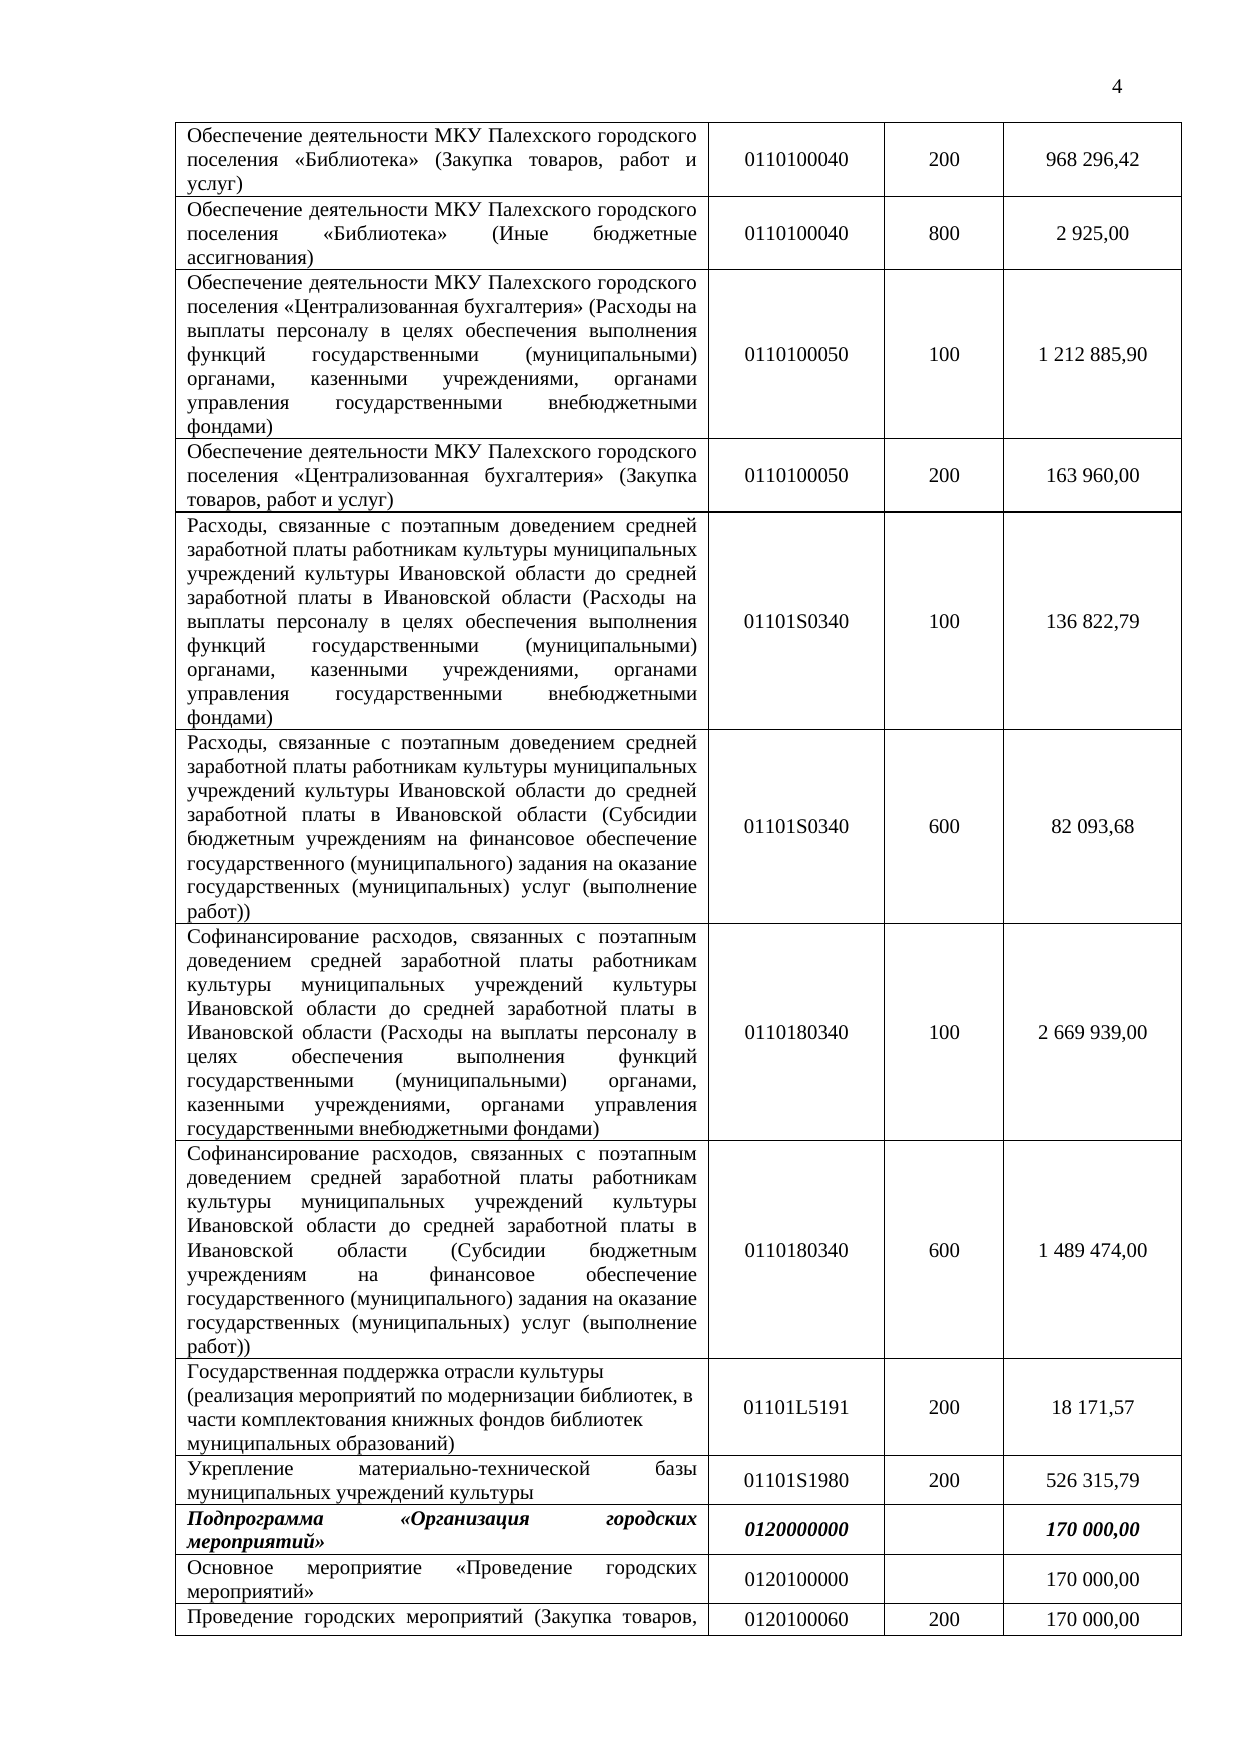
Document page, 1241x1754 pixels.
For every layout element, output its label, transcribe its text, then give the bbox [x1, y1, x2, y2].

table_cell 2 925,00 [1004, 197, 1181, 269]
table_cell 18 171,57 [1004, 1359, 1181, 1455]
table_cell Расходы, связанные с поэтапным доведением средней заработной платы работникам культуры муниципальных учреждений культуры Ивановской области до средней заработной платы в Ивановской области (Расходы на выплаты персоналу в целях обеспечения выполнения функций государственными (муниципальными) органами, казенными учреждениями, органами управления государственными внебюджетными фондами) [176, 513, 708, 729]
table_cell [176, 1604, 708, 1635]
table_cell 0110180340 [709, 1141, 884, 1358]
table_cell Софинансирование расходов, связанных с поэтапным доведением средней заработной платы работникам культуры муниципальных учреждений культуры Ивановской области до средней заработной платы в Ивановской области (Субсидии бюджетным учреждениям на финансовое обеспечение государственного (муниципального) задания на оказание государственных (муниципальных) услуг (выполнение работ)) [176, 1141, 708, 1358]
table_cell 01101S0340 [709, 730, 884, 923]
table_cell 170 000,00 [1004, 1604, 1181, 1635]
table_cell Обеспечение деятельности МКУ Палехского городского поселения «Централизованная бухгалтерия» (Закупка товаров, работ и услуг) [176, 439, 708, 511]
table_cell 01101S0340 [709, 513, 884, 729]
table_cell 200 [885, 1359, 1003, 1455]
table_cell 0110180340 [709, 924, 884, 1140]
table_cell Софинансирование расходов, связанных с поэтапным доведением средней заработной платы работникам культуры муниципальных учреждений культуры Ивановской области до средней заработной платы в Ивановской области (Расходы на выплаты персоналу в целях обеспечения выполнения функций государственными (муниципальными) органами, казенными учреждениями, органами управления государственными внебюджетными фондами) [176, 924, 708, 1140]
table_cell 200 [885, 123, 1003, 196]
table_cell 600 [885, 1141, 1003, 1358]
table_cell 0110100040 [709, 123, 884, 196]
table_cell Обеспечение деятельности МКУ Палехского городского поселения «Централизованная бухгалтерия» (Расходы на выплаты персоналу в целях обеспечения выполнения функций государственными (муниципальными) органами, казенными учреждениями, органами управления государственными внебюджетными фондами) [176, 270, 708, 438]
table_cell 0110100050 [709, 439, 884, 511]
table_cell Расходы, связанные с поэтапным доведением средней заработной платы работникам культуры муниципальных учреждений культуры Ивановской области до средней заработной платы в Ивановской области (Субсидии бюджетным учреждениям на финансовое обеспечение государственного (муниципального) задания на оказание государственных (муниципальных) услуг (выполнение работ)) [176, 730, 708, 923]
table_cell Обеспечение деятельности МКУ Палехского городского поселения «Библиотека» (Иные бюджетные ассигнования) [176, 197, 708, 269]
table_cell 200 [885, 1604, 1003, 1635]
table_cell 01101L5191 [709, 1359, 884, 1455]
table_cell 1 212 885,90 [1004, 270, 1181, 438]
table_cell 163 960,00 [1004, 439, 1181, 511]
table_cell 82 093,68 [1004, 730, 1181, 923]
table_cell Обеспечение деятельности МКУ Палехского городского поселения «Библиотека» (Закупка товаров, работ и услуг) [176, 123, 708, 196]
table_cell 100 [885, 924, 1003, 1140]
table_cell 100 [885, 513, 1003, 729]
table_cell 1 489 474,00 [1004, 1141, 1181, 1358]
table_cell Основное мероприятие «Проведение городских мероприятий» [176, 1555, 708, 1603]
table_cell 100 [885, 270, 1003, 438]
table_cell 0120100000 [709, 1555, 884, 1603]
table_cell 600 [885, 730, 1003, 923]
table_cell [885, 1505, 1003, 1553]
table_cell 200 [885, 439, 1003, 511]
table_cell 0120100060 [709, 1604, 884, 1635]
table_cell 0120000000 [709, 1505, 884, 1553]
table_cell Подпрограмма «Организация городских мероприятий» [176, 1505, 708, 1553]
table_cell 968 296,42 [1004, 123, 1181, 196]
table_cell 526 315,79 [1004, 1456, 1181, 1504]
table_cell Укрепление материально-технической базы муниципальных учреждений культуры [176, 1456, 708, 1504]
table_cell 200 [885, 1456, 1003, 1504]
table_cell 01101S1980 [709, 1456, 884, 1504]
table_cell [885, 1555, 1003, 1603]
table_cell 170 000,00 [1004, 1505, 1181, 1553]
table_cell 136 822,79 [1004, 513, 1181, 729]
table_cell 0110100050 [709, 270, 884, 438]
table_cell 170 000,00 [1004, 1555, 1181, 1603]
table_cell Государственная поддержка отрасли культуры (реализация мероприятий по модернизации библиотек, в части комплектования книжных фондов библиотек муниципальных образований) [176, 1359, 708, 1455]
table_cell 2 669 939,00 [1004, 924, 1181, 1140]
table_cell 800 [885, 197, 1003, 269]
table_cell 0110100040 [709, 197, 884, 269]
